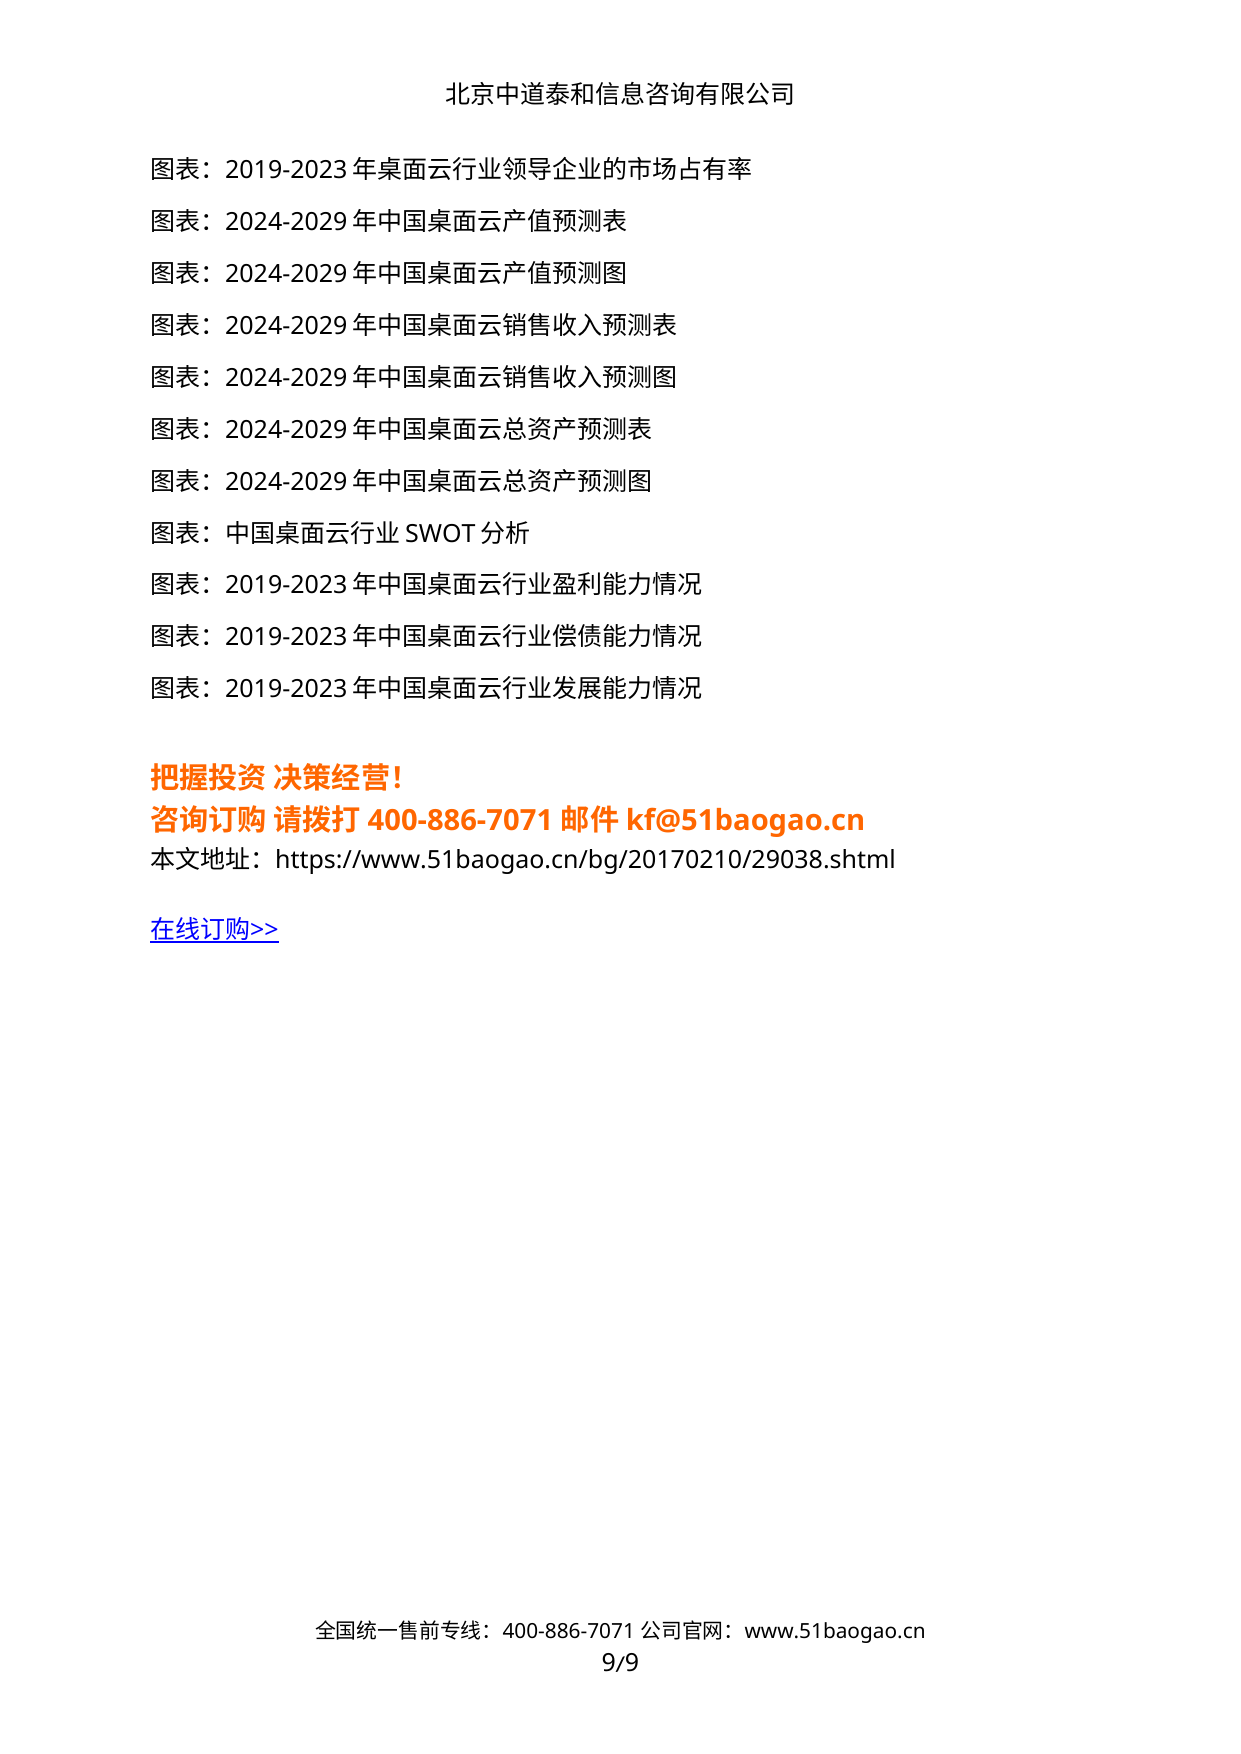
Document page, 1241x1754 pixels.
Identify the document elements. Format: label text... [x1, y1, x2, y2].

text 图表：2024-2029年中国桌面云销售收入预测图 [150, 357, 1090, 394]
text 图表：2019-2023年中国桌面云行业发展能力情况 [150, 669, 1090, 705]
text 图表：2019-2023年中国桌面云行业盈利能力情况 [150, 565, 1090, 601]
text 图表：2024-2029年中国桌面云产值预测图 [150, 254, 1090, 290]
text 图表：中国桌面云行业SWOT分析 [150, 513, 1090, 549]
text 把握投资 决策经营！咨询订购 请拨打 400-886-7071 邮件 kf@51baogao.cn本文地址：https://www.51baogao.cn/bg/20170210/29038.shtml [150, 721, 1090, 876]
text 图表：2024-2029年中国桌面云总资产预测图 [150, 461, 1090, 497]
text 图表：2024-2029年中国桌面云销售收入预测表 [150, 306, 1090, 342]
text 在线订购>> [150, 876, 1090, 946]
text 图表：2024-2029年中国桌面云总资产预测表 [150, 409, 1090, 446]
text 图表：2019-2023年桌面云行业领导企业的市场占有率 [150, 150, 1090, 186]
text 图表：2024-2029年中国桌面云产值预测表 [150, 202, 1090, 238]
text 图表：2019-2023年中国桌面云行业偿债能力情况 [150, 617, 1090, 653]
